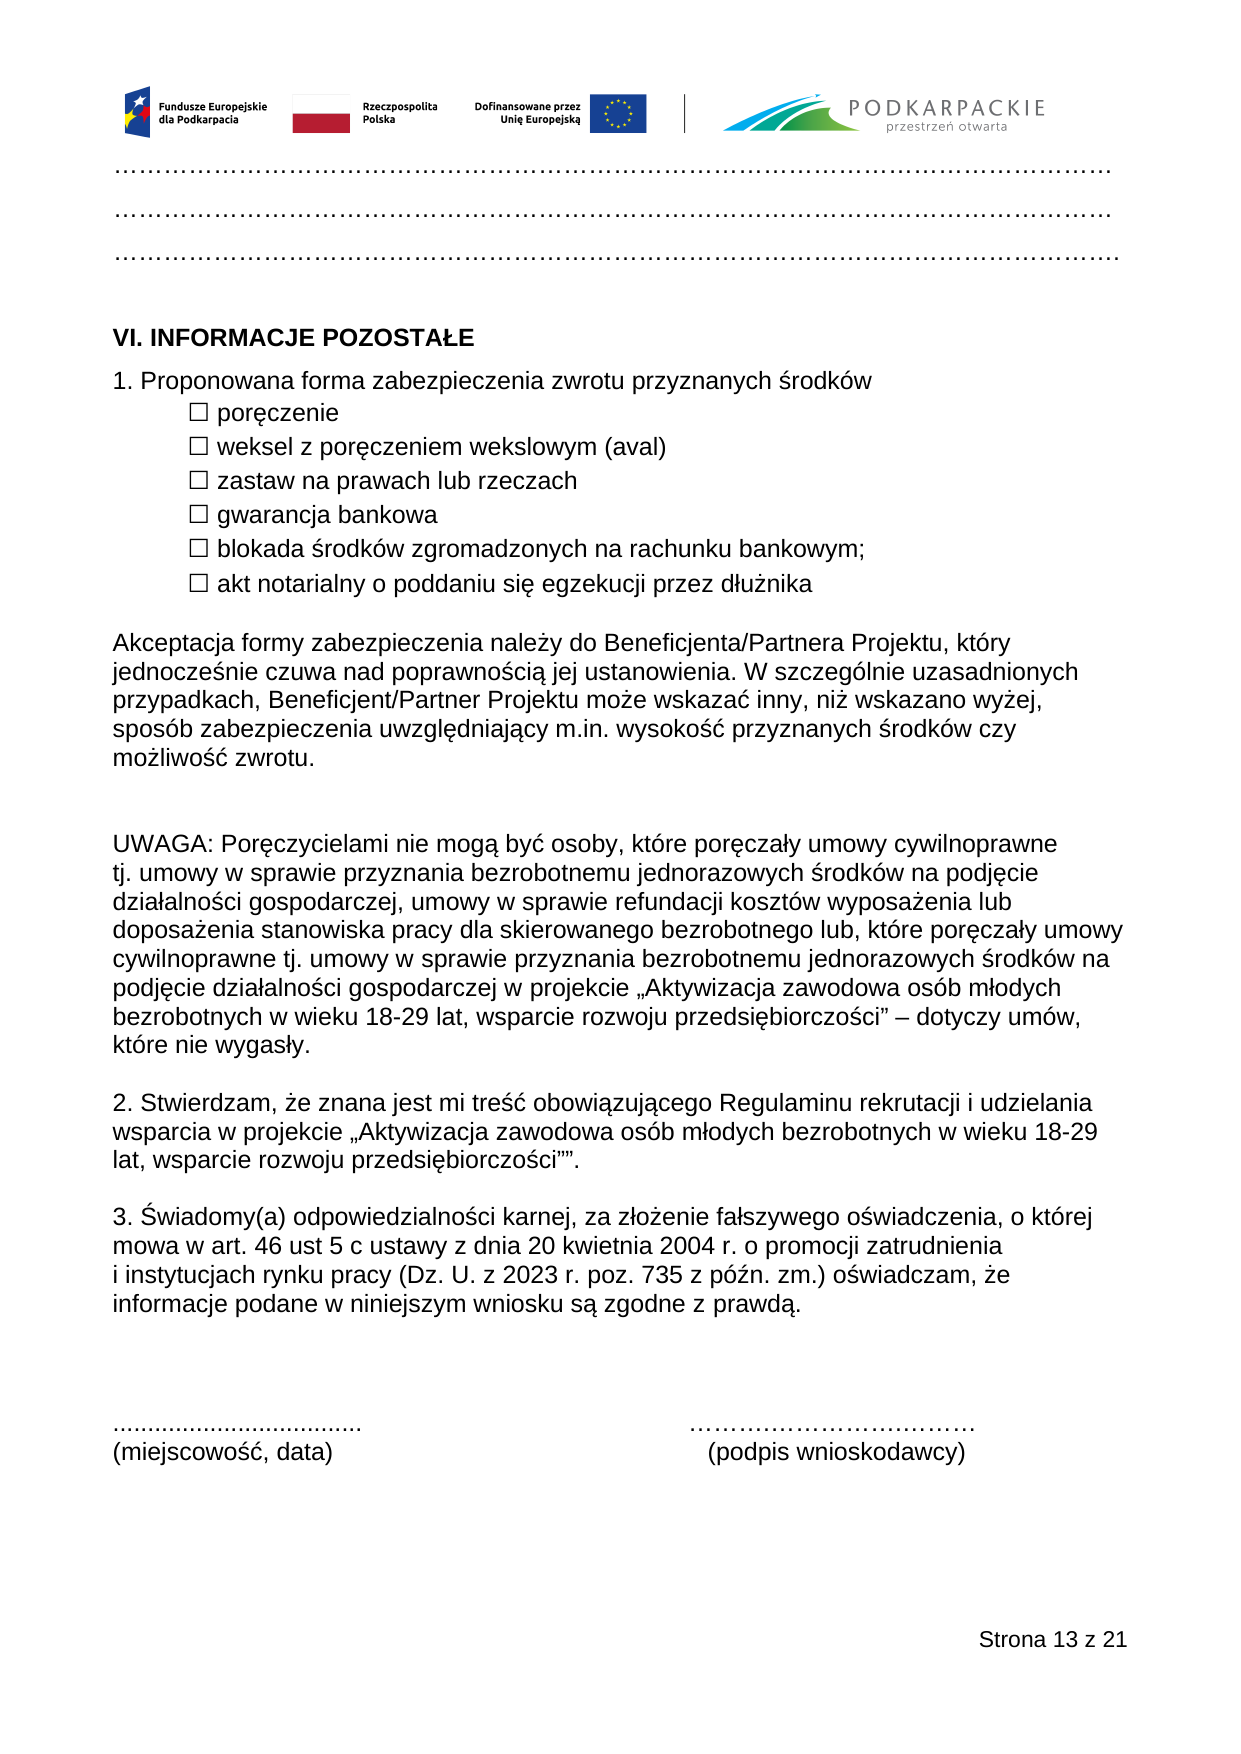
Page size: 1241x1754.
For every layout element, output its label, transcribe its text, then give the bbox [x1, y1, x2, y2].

text VI. INFORMACJE POZOSTAŁE [112, 323, 1128, 352]
text …………………………………………………………………………………………………………. [113, 237, 1128, 266]
text 3. Świadomy(a) odpowiedzialności karnej, za złożenie fałszywego oświadczenia, o której mowa w art. 46 ust 5 c ustawy z dnia 20 kwietnia 2004 r. o promocji zatrudnienia i instytucjach rynku pracy (Dz. U. z 2023 r. poz. 735 z późn. zm.) oświadczam, że informacje podane w niniejszym wniosku są zgodne z prawdą. [112, 1202, 1128, 1317]
list gwarancja bankowa [187, 497, 1128, 531]
text (miejscowość, data) (podpis wnioskodawcy) [112, 1437, 1128, 1465]
picture [112, 73, 1057, 151]
text UWAGA: Poręczycielami nie mogą być osoby, które poręczały umowy cywilnoprawne tj. umowy w sprawie przyznania bezrobotnemu jednorazowych środków na podjęcie działalności gospodarczej, umowy w sprawie refundacji kosztów wyposażenia lub doposażenia stanowiska pracy dla skierowanego bezrobotnego lub, które poręczały umowy cywilnoprawne tj. umowy w sprawie przyznania bezrobotnemu jednorazowych środków na podjęcie działalności gospodarczej w projekcie „Aktywizacja zawodowa osób młodych bezrobotnych w wieku 18-29 lat, wsparcie rozwoju przedsiębiorczości” – dotyczy umów, które nie wygasły. [112, 829, 1128, 1059]
text 1. Proponowana forma zabezpieczenia zwrotu przyznanych środków [112, 366, 1128, 395]
list weksel z poręczeniem wekslowym (aval) [187, 429, 1128, 463]
text 2. Stwierdzam, że znana jest mi treść obowiązującego Regulaminu rekrutacji i udzielania wsparcia w projekcie „Aktywizacja zawodowa osób młodych bezrobotnych w wieku 18-29 lat, wsparcie rozwoju przedsiębiorczości””. [112, 1088, 1128, 1174]
list blokada środków zgromadzonych na rachunku bankowym; [187, 531, 1128, 565]
text Akceptacja formy zabezpieczenia należy do Beneficjenta/Partnera Projektu, który jednocześnie czuwa nad poprawnością jej ustanowienia. W szczególnie uzasadnionych przypadkach, Beneficjent/Partner Projektu może wskazać inny, niż wskazano wyżej, sposób zabezpieczenia uwzględniający m.in. wysokość przyznanych środków czy możliwość zwrotu. [112, 628, 1128, 772]
list akt notarialny o poddaniu się egzekucji przez dłużnika [187, 565, 1128, 599]
list poręczenie [187, 395, 1128, 429]
list zastaw na prawach lub rzeczach [187, 463, 1128, 497]
text .................................... ……….…………….……… [112, 1408, 1128, 1437]
